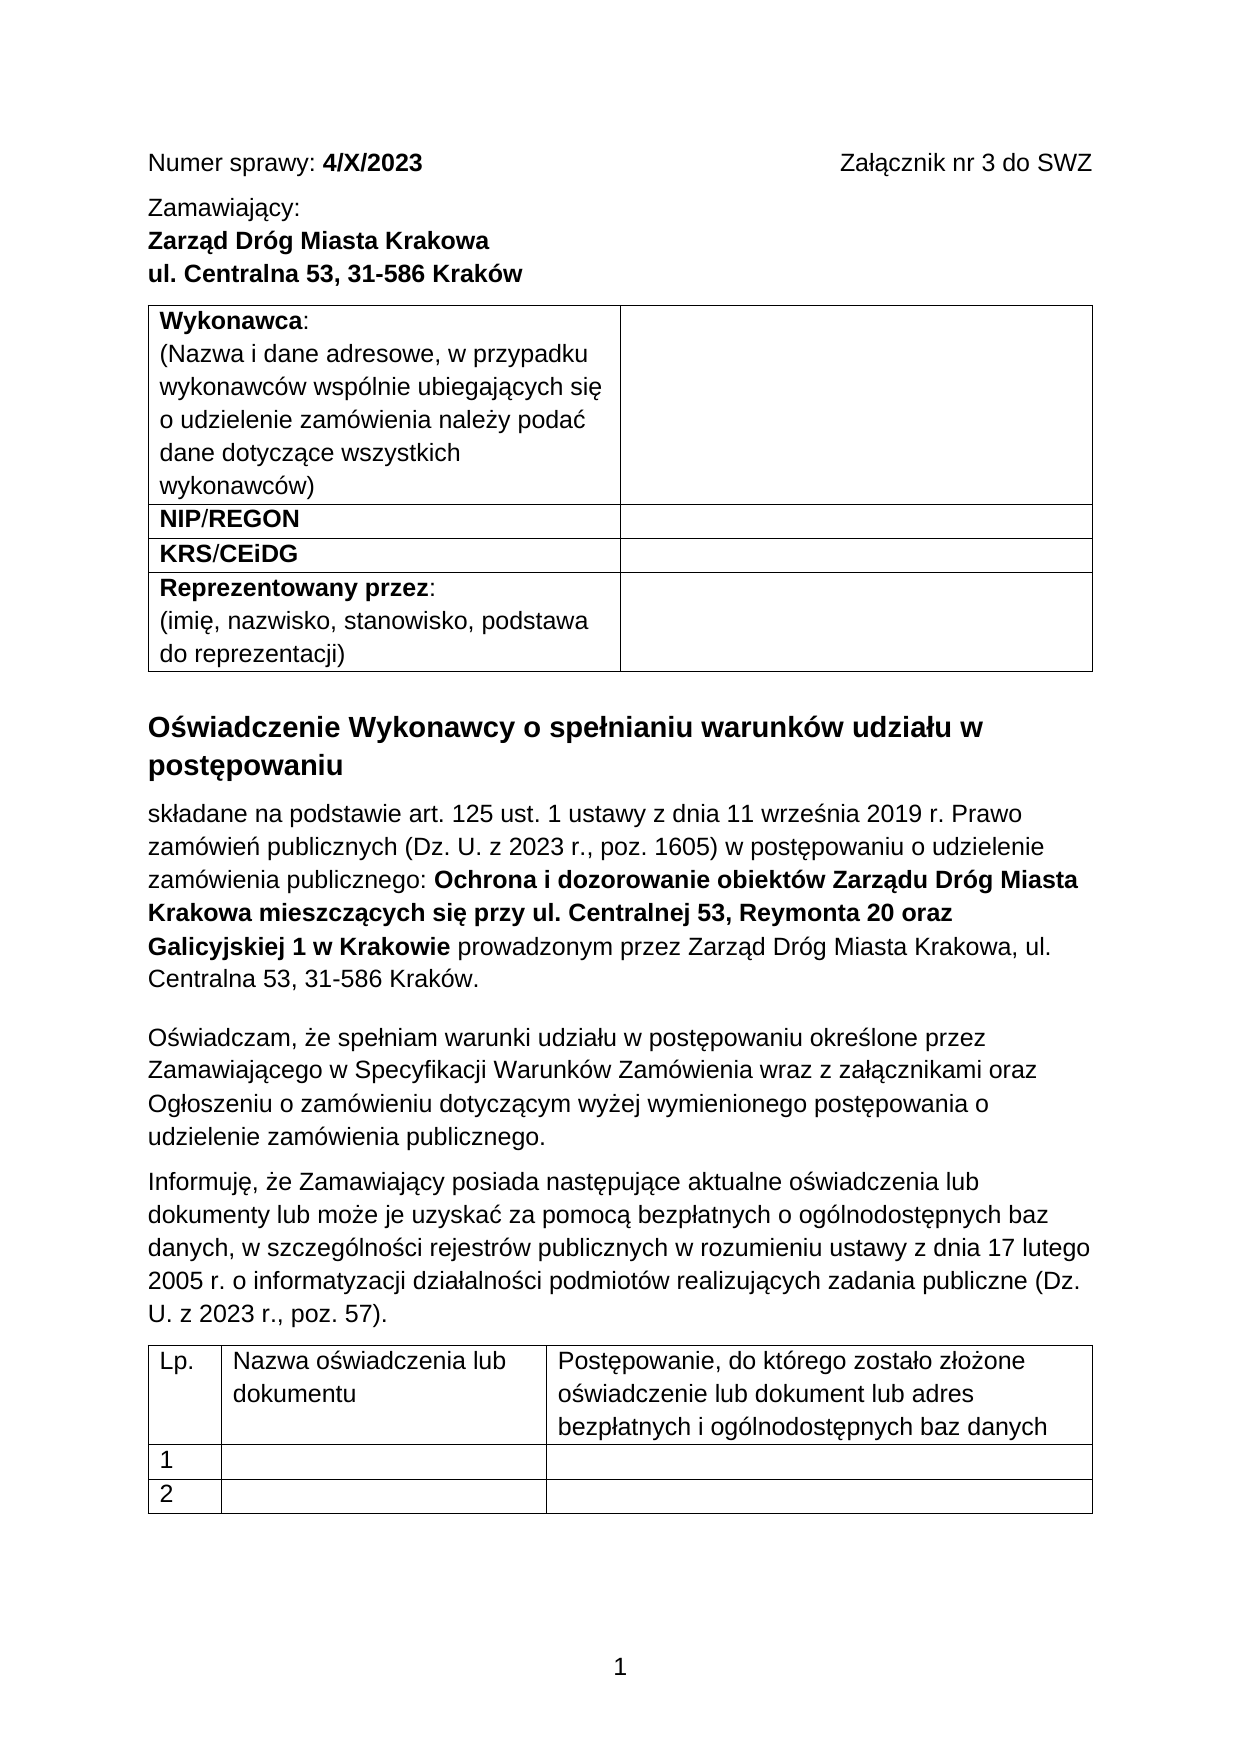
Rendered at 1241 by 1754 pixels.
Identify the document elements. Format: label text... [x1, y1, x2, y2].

text Oświadczenie Wykonawcy o spełnianiu warunków udziału w postępowaniu [148, 710, 1093, 782]
text Informuję, że Zamawiający posiada następujące aktualne oświadczenia lub dokumenty lub może je uzyskać za pomocą bezpłatnych o ogólnodostępnych baz danych, w szczególności rejestrów publicznych w rozumieniu ustawy z dnia 17 lutego 2005 r. o informatyzacji działalności podmiotów realizujących zadania publiczne (Dz. U. z 2023 r., poz. 57). [148, 1167, 1093, 1328]
table_cell 1 [149, 1445, 221, 1478]
text Zarząd Dróg Miasta Krakowa [148, 226, 1093, 255]
text Zamawiający: [148, 193, 1093, 222]
table_header [621, 306, 1092, 503]
table_cell [621, 573, 1092, 671]
table_cell Reprezentowany przez: (imię, nazwisko, stanowisko, podstawa do reprezentacji) [149, 573, 620, 671]
table_header Postępowanie, do którego zostało złożone oświadczenie lub dokument lub adres bezpłatnych i ogólnodostępnych baz danych [547, 1346, 1092, 1444]
text składane na podstawie art. 125 ust. 1 ustawy z dnia 11 września 2019 r. Prawo zamówień publicznych (Dz. U. z 2023 r., poz. 1605) w postępowaniu o udzielenie zamówienia publicznego: Ochrona i dozorowanie obiektów Zarządu Dróg Miasta Krakowa mieszczących się przy ul. Centralnej 53, Reymonta 20 oraz Galicyjskiej 1 w Krakowie prowadzonym przez Zarząd Dróg Miasta Krakowa, ul. Centralna 53, 31-586 Kraków. [148, 799, 1093, 993]
table_cell [547, 1480, 1092, 1512]
table_header Wykonawca: (Nazwa i dane adresowe, w przypadku wykonawców wspólnie ubiegających się o udzielenie zamówienia należy podać dane dotyczące wszystkich wykonawców) [149, 306, 620, 503]
table_cell NIP/REGON [149, 505, 620, 537]
text ul. Centralna 53, 31-586 Kraków [148, 259, 1093, 288]
table_cell 2 [149, 1480, 221, 1512]
text Oświadczam, że spełniam warunki udziału w postępowaniu określone przez Zamawiającego w Specyfikacji Warunków Zamówienia wraz z załącznikami oraz Ogłoszeniu o zamówieniu dotyczącym wyżej wymienionego postępowania o udzielenie zamówienia publicznego. [148, 1022, 1093, 1150]
table_cell [547, 1445, 1092, 1478]
table_cell [621, 539, 1092, 572]
table_header Nazwa oświadczenia lub dokumentu [222, 1346, 546, 1444]
text Numer sprawy: 4/X/2023 Załącznik nr 3 do SWZ [148, 148, 1093, 176]
table_cell KRS/CEiDG [149, 539, 620, 572]
table_cell [222, 1445, 546, 1478]
table_cell [222, 1480, 546, 1512]
table_header Lp. [149, 1346, 221, 1444]
table_cell [621, 505, 1092, 537]
